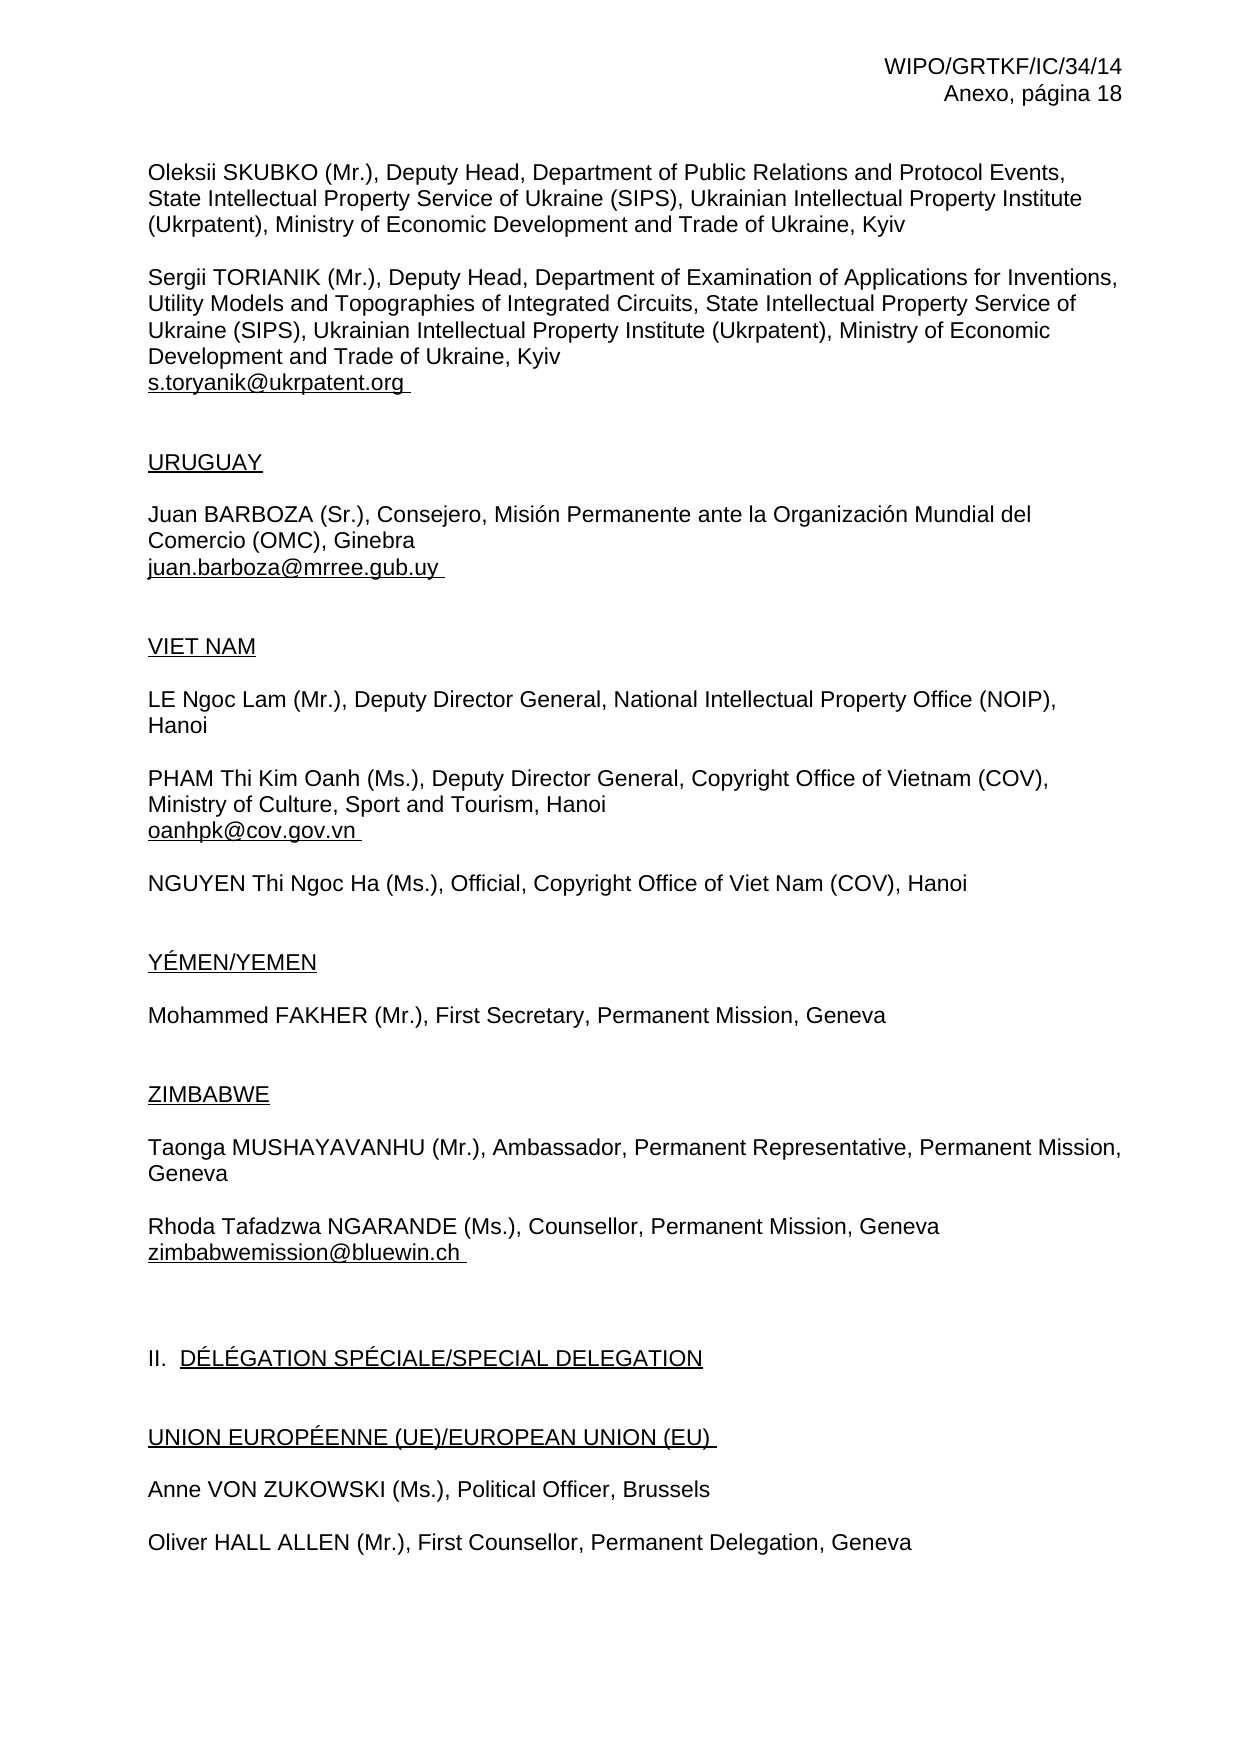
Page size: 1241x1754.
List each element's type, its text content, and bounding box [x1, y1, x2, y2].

text VIET NAM [148, 633, 1122, 659]
text Oleksii SKUBKO (Mr.), Deputy Head, Department of Public Relations and Protocol Events, State Intellectual Property Service of Ukraine (SIPS), Ukrainian Intellectual Property Institute (Ukrpatent), Ministry of Economic Development and Trade of Ukraine, Kyiv [148, 158, 1122, 238]
text LE Ngoc Lam (Mr.), Deputy Director General, National Intellectual Property Office (NOIP), Hanoi [148, 686, 1122, 738]
text NGUYEN Thi Ngoc Ha (Ms.), Official, Copyright Office of Viet Nam (COV), Hanoi [148, 870, 1122, 896]
text Mohammed FAKHER (Mr.), First Secretary, Permanent Mission, Geneva [148, 1002, 1122, 1028]
text juan.barboza@mrree.gub.uy [148, 554, 1122, 580]
text II. DÉlÉgation SpÉciale/Special Delegation [148, 1344, 1122, 1371]
text zimbabwemission@bluewin.ch [148, 1239, 1122, 1265]
text YÉMEN/YEMEN [148, 949, 1122, 976]
text Rhoda Tafadzwa NGARANDE (Ms.), Counsellor, Permanent Mission, Geneva [148, 1213, 1122, 1239]
text URUGUAY [148, 448, 1122, 475]
text Taonga MUSHAYAVANHU (Mr.), Ambassador, Permanent Representative, Permanent Mission, Geneva [148, 1134, 1122, 1186]
text Sergii TORIANIK (Mr.), Deputy Head, Department of Examination of Applications for Inventions, Utility Models and Topographies of Integrated Circuits, State Intellectual Property Service of Ukraine (SIPS), Ukrainian Intellectual Property Institute (Ukrpatent), Ministry of Economic Development and Trade of Ukraine, Kyiv [148, 264, 1122, 369]
text s.toryanik@ukrpatent.org [148, 369, 1122, 396]
text ZIMBABWE [148, 1081, 1122, 1107]
text oanhpk@cov.gov.vn [148, 817, 1122, 844]
text Anne VON ZUKOWSKI (Ms.), Political Officer, Brussels [148, 1476, 1122, 1503]
text UNION EUROPÉENNE (UE)/EUROPEAN UNION (EU) [148, 1423, 1122, 1450]
text PHAM Thi Kim Oanh (Ms.), Deputy Director General, Copyright Office of Vietnam (COV), Ministry of Culture, Sport and Tourism, Hanoi [148, 765, 1122, 817]
text Oliver HALL ALLEN (Mr.), First Counsellor, Permanent Delegation, Geneva [148, 1529, 1122, 1555]
text Juan BARBOZA (Sr.), Consejero, Misión Permanente ante la Organización Mundial del Comercio (OMC), Ginebra [148, 501, 1122, 554]
